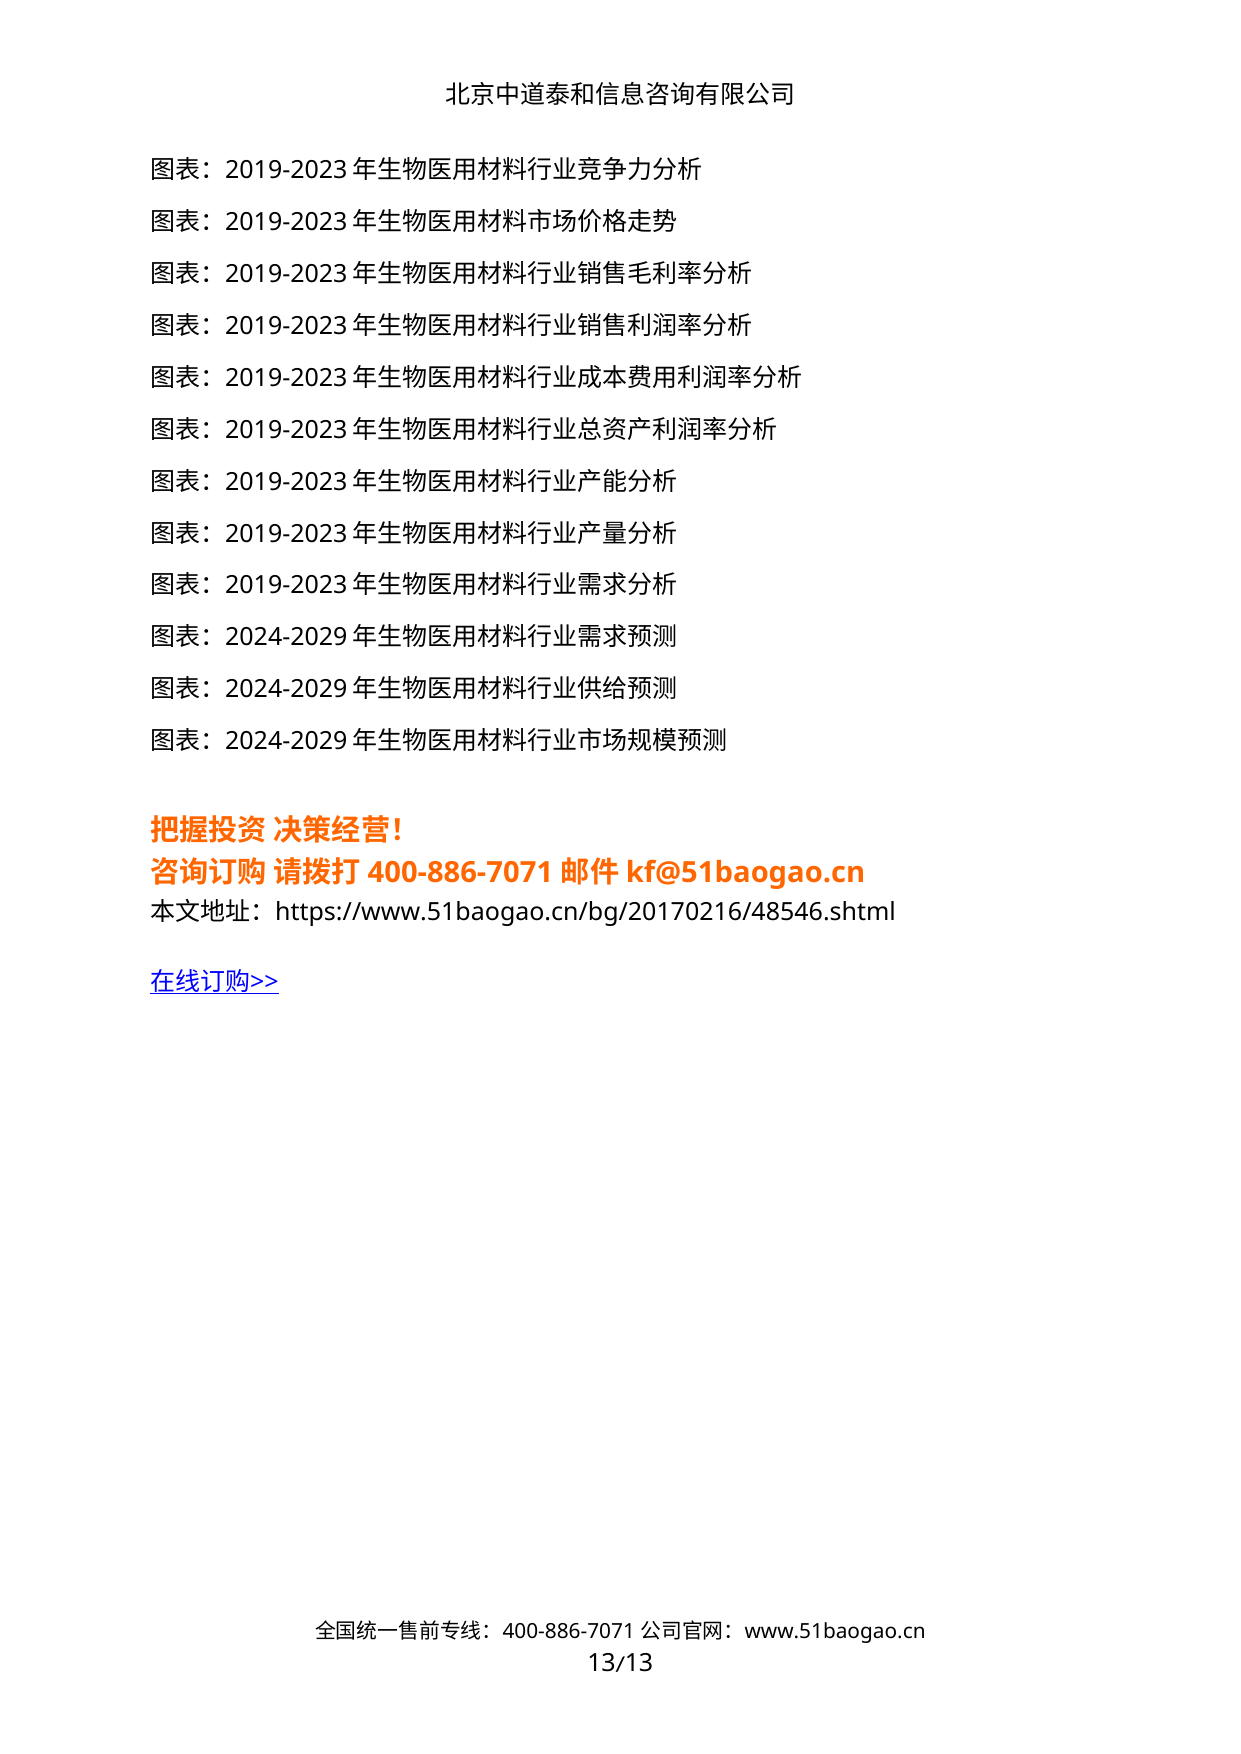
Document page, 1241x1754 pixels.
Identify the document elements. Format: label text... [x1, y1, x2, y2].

text 图表：2019-2023年生物医用材料行业产能分析 [150, 461, 1090, 497]
text 图表：2019-2023年生物医用材料行业销售利润率分析 [150, 306, 1090, 342]
text 图表：2019-2023年生物医用材料行业需求分析 [150, 565, 1090, 601]
text 图表：2019-2023年生物医用材料行业总资产利润率分析 [150, 409, 1090, 446]
text 图表：2024-2029年生物医用材料行业需求预测 [150, 617, 1090, 653]
text 图表：2019-2023年生物医用材料行业竞争力分析 [150, 150, 1090, 186]
text 图表：2019-2023年生物医用材料行业成本费用利润率分析 [150, 357, 1090, 394]
text 把握投资 决策经营！咨询订购 请拨打 400-886-7071 邮件 kf@51baogao.cn本文地址：https://www.51baogao.cn/bg/20170216/48546.shtml [150, 772, 1090, 927]
text 在线订购>> [150, 927, 1090, 998]
text 图表：2019-2023年生物医用材料市场价格走势 [150, 202, 1090, 238]
text 图表：2024-2029年生物医用材料行业市场规模预测 [150, 721, 1090, 757]
text 图表：2019-2023年生物医用材料行业销售毛利率分析 [150, 254, 1090, 290]
text 图表：2019-2023年生物医用材料行业产量分析 [150, 513, 1090, 549]
text 图表：2024-2029年生物医用材料行业供给预测 [150, 669, 1090, 705]
